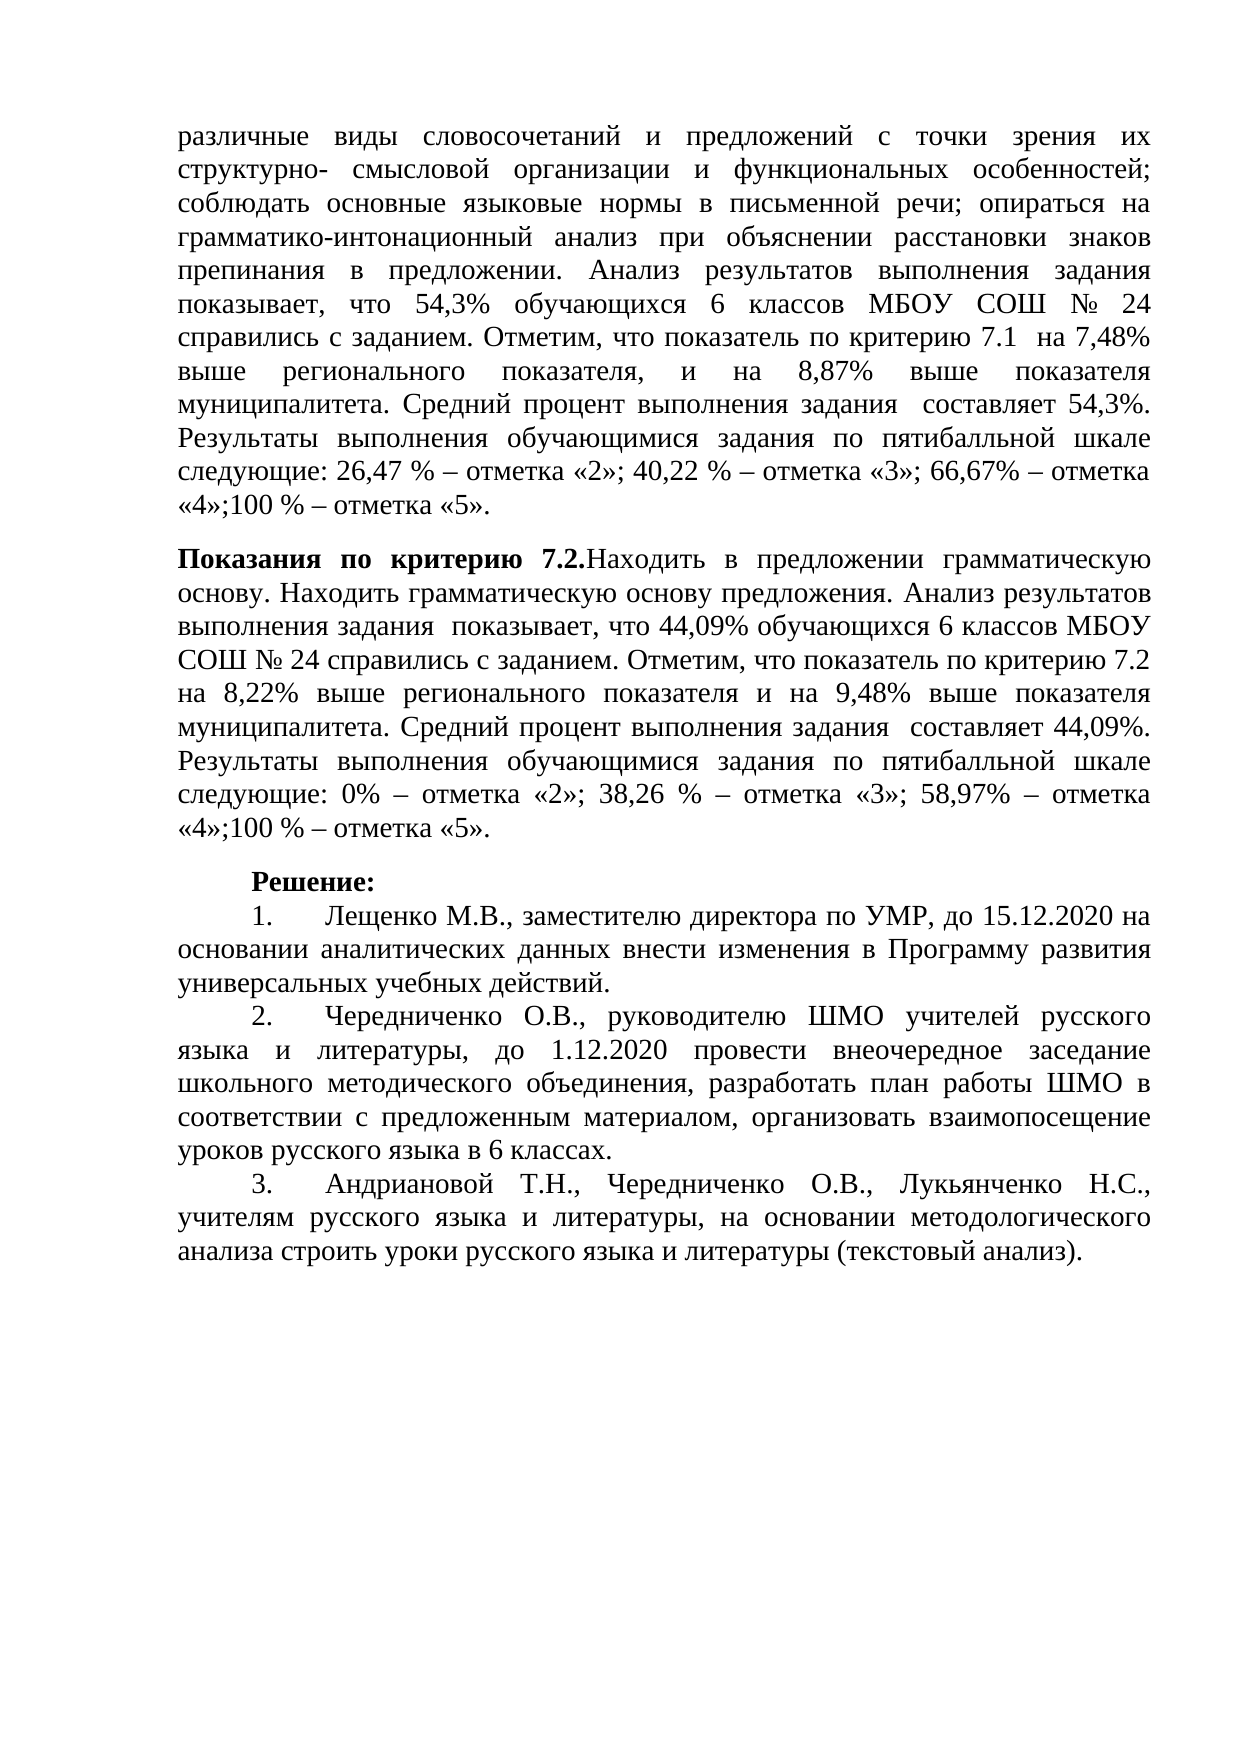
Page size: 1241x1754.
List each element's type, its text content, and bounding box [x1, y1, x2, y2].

text Показания по критерию 7.2.Находить в предложении грамматическую основу. Находить грамматическую основу предложения. Анализ результатов выполнения задания показывает, что 44,09% обучающихся 6 классов МБОУ СОШ № 24 справились с заданием. Отметим, что показатель по критерию 7.2 на 8,22% выше регионального показателя и на 9,48% выше показателя муниципалитета. Средний процент выполнения задания составляет 44,09%. Результаты выполнения обучающимися задания по пятибалльной шкале следующие: 0% – отметка «2»; 38,26 % – отметка «3»; 58,97% – отметка «4»;100 % – отметка «5». [177, 541, 1152, 843]
list Чередниченко О.В., руководителю ШМО учителей русского языка и литературы, до 1.12.2020 провести внеочередное заседание школьного методического объединения, разработать план работы ШМО в соответствии с предложенным материалом, организовать взаимопосещение уроков русского языка в 6 классах. [177, 998, 1152, 1166]
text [177, 118, 1152, 521]
list Решение: [177, 864, 1152, 898]
list Лещенко М.В., заместителю директора по УМР, до 15.12.2020 на основании аналитических данных внести изменения в Программу развития универсальных учебных действий. [177, 898, 1152, 998]
list Андриановой Т.Н., Чередниченко О.В., Лукьянченко Н.С., учителям русского языка и литературы, на основании методологического анализа строить уроки русского языка и литературы (текстовый анализ). [177, 1166, 1152, 1267]
